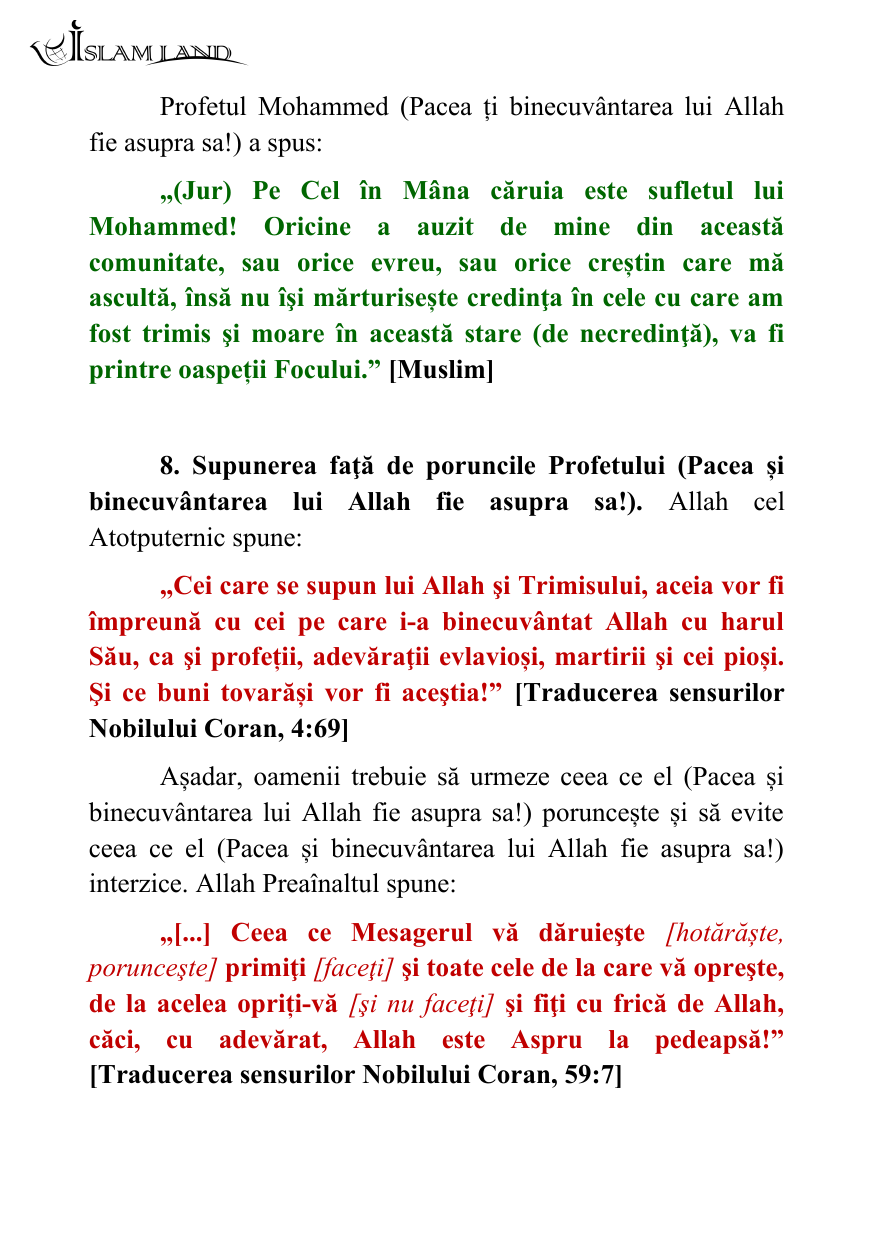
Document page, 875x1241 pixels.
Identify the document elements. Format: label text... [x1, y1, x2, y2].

text „(Jur) Pe Cel în Mâna căruia este sufletul lui Mohammed! Oricine a auzit de mine din această comunitate, sau orice evreu, sau orice creștin care mă ascultă, însă nu îşi mărturisește credinţa în cele cu care am fost trimis şi moare în această stare (de necredinţă), va fi printre oaspeții Focului.” [Muslim] [89, 174, 785, 384]
text 8. Supunerea faţă de poruncile Profetului (Pacea și binecuvântarea lui Allah fie asupra sa!). Allah cel Atotputernic spune: [89, 449, 785, 552]
text Profetul Mohammed (Pacea ți binecuvântarea lui Allah fie asupra sa!) a spus: [89, 90, 785, 157]
text „Cei care se supun lui Allah şi Trimisului, aceia vor fi împreună cu cei pe care i-a binecuvântat Allah cu harul Său, ca şi profeții, adevăraţii evlavioși, martirii şi cei pioși. Şi ce buni tovarăși vor fi aceştia!” [Traducerea sensurilor Nobilului Coran, 4:69] [89, 569, 785, 743]
picture [29, 20, 249, 66]
text „[...] Ceea ce Mesagerul vă dăruieşte [hotărăște, porunceşte] primiţi [faceţi] şi toate cele de la care vă opreşte, de la acelea opriți-vă [şi nu faceţi] şi fiţi cu frică de Allah, căci, cu adevărat, Allah este Aspru la pedeapsă!” [Traducerea sensurilor Nobilului Coran, 59:7] [89, 916, 785, 1090]
text Așadar, oamenii trebuie să urmeze ceea ce el (Pacea și binecuvântarea lui Allah fie asupra sa!) poruncește și să evite ceea ce el (Pacea și binecuvântarea lui Allah fie asupra sa!) interzice. Allah Preaînaltul spune: [89, 760, 785, 898]
